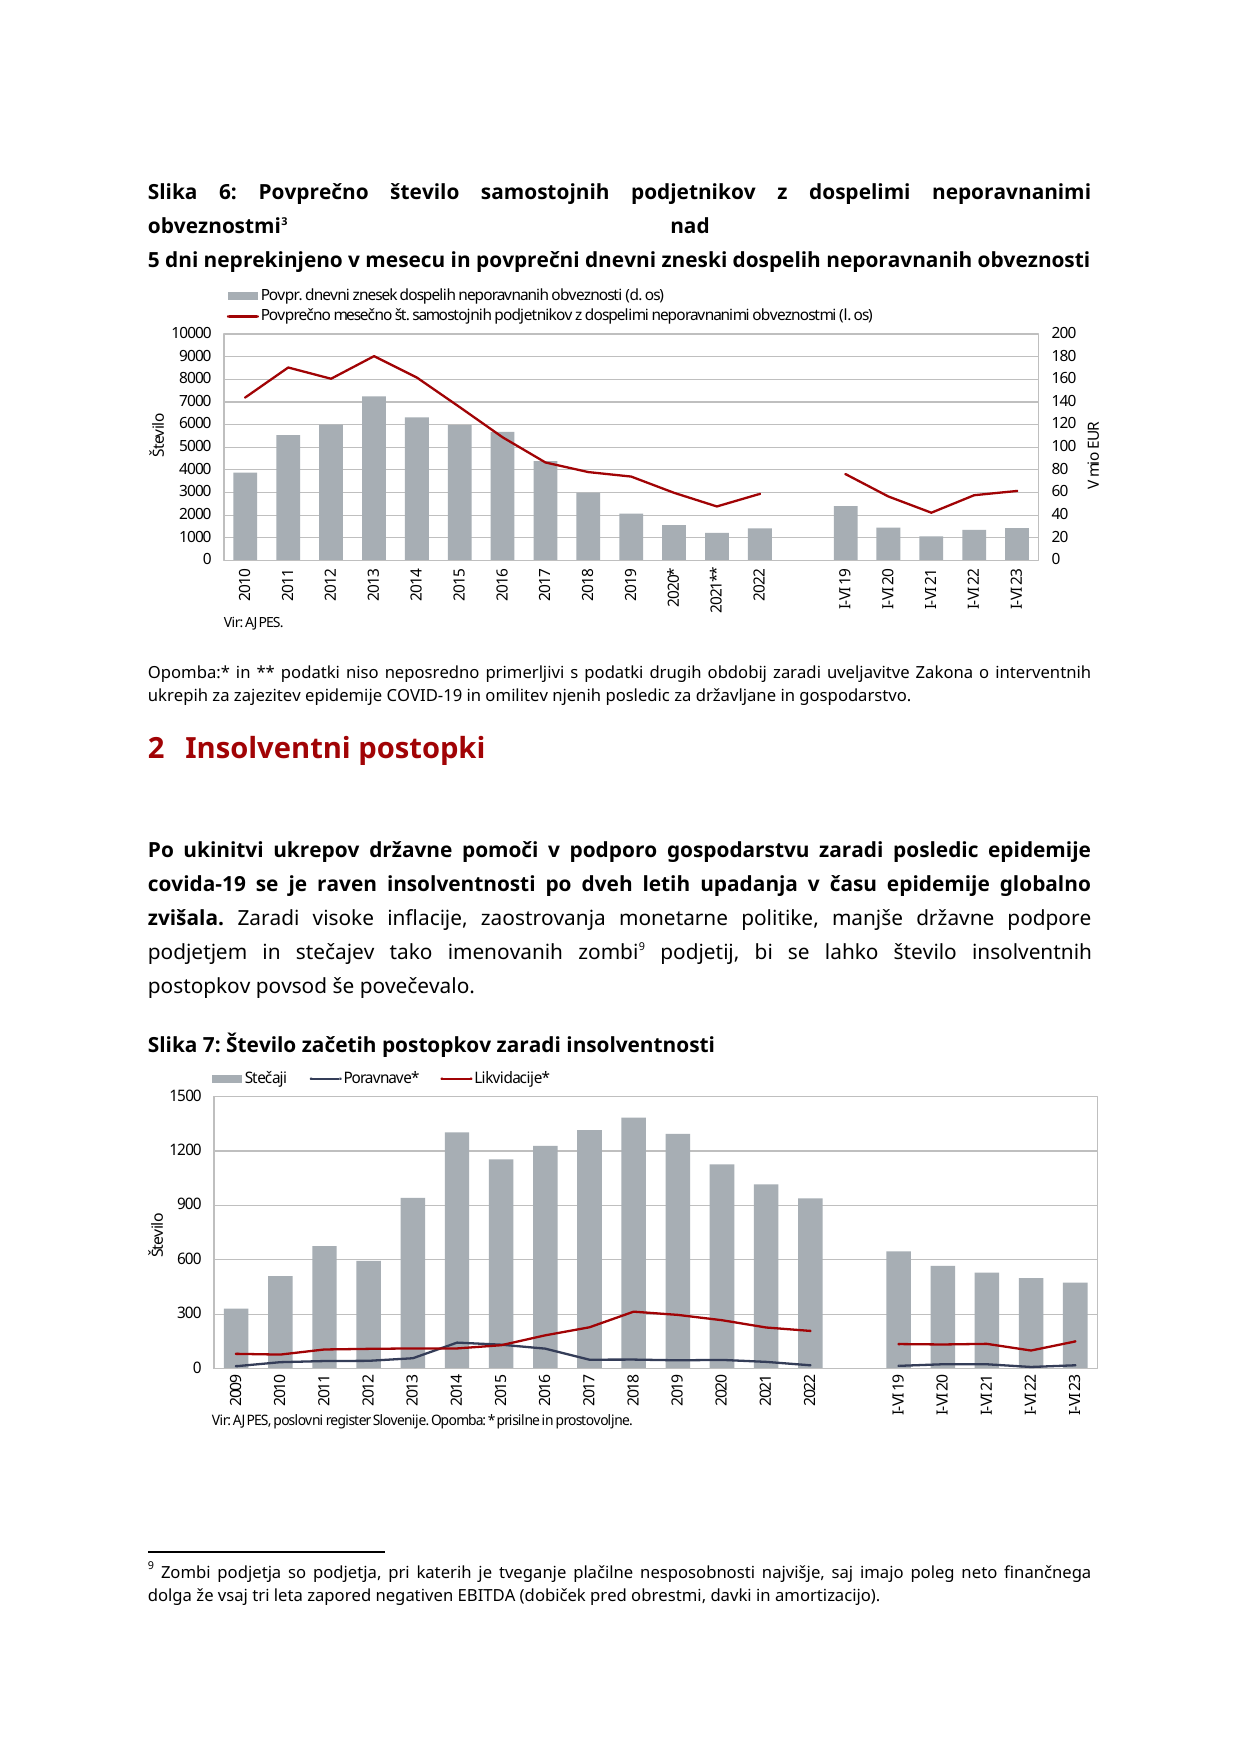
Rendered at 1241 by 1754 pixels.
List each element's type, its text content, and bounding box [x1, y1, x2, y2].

subtitle Insolventni postopki [148, 727, 1092, 767]
text Slika 7: Število začetih postopkov zaradi insolventnosti [148, 1030, 1092, 1058]
text Slika 6: Povprečno število samostojnih podjetnikov z dospelimi neporavnanimi obveznostmi3 nad 5 dni neprekinjeno v mesecu in povprečni dnevni zneski dospelih neporavnanih obveznosti [148, 177, 1092, 274]
text Opomba:* in ** podatki niso neposredno primerljivi s podatki drugih obdobij zaradi uveljavitve Zakona o interventnih ukrepih za zajezitev epidemije COVID-19 in omilitev njenih posledic za državljane in gospodarstvo. [148, 661, 1092, 706]
text Po ukinitvi ukrepov državne pomoči v podporo gospodarstvu zaradi posledic epidemije covida-19 se je raven insolventnosti po dveh letih upadanja v času epidemije globalno zvišala. Zaradi visoke inflacije, zaostrovanja monetarne politike, manjše državne podpore podjetjem in stečajev tako imenovanih zombi podjetij, bi se lahko število insolventnih postopkov povsod še povečevalo. [148, 835, 1092, 999]
